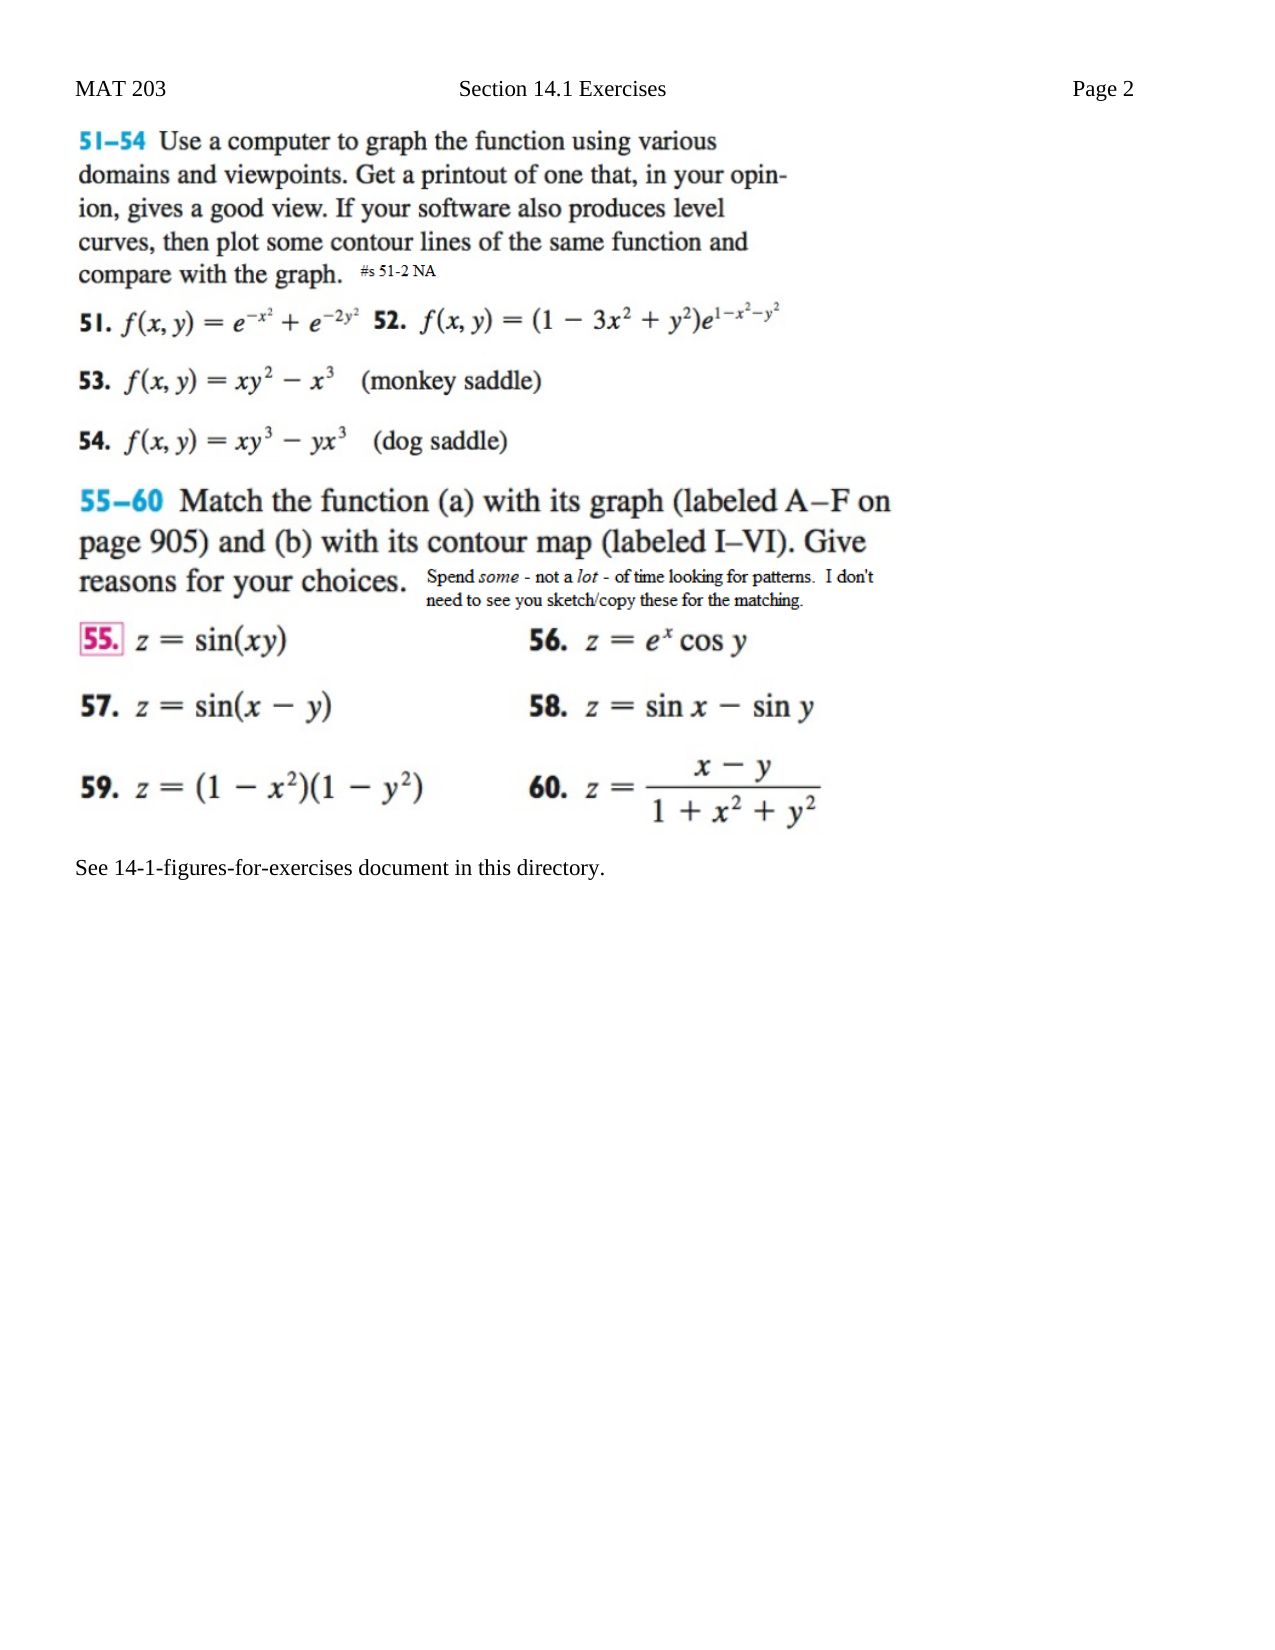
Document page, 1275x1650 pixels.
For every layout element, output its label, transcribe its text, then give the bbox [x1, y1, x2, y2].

text See 14-1-figures-for-exercises document in this directory. [75, 854, 1200, 880]
picture [75, 127, 788, 465]
picture [75, 483, 895, 835]
